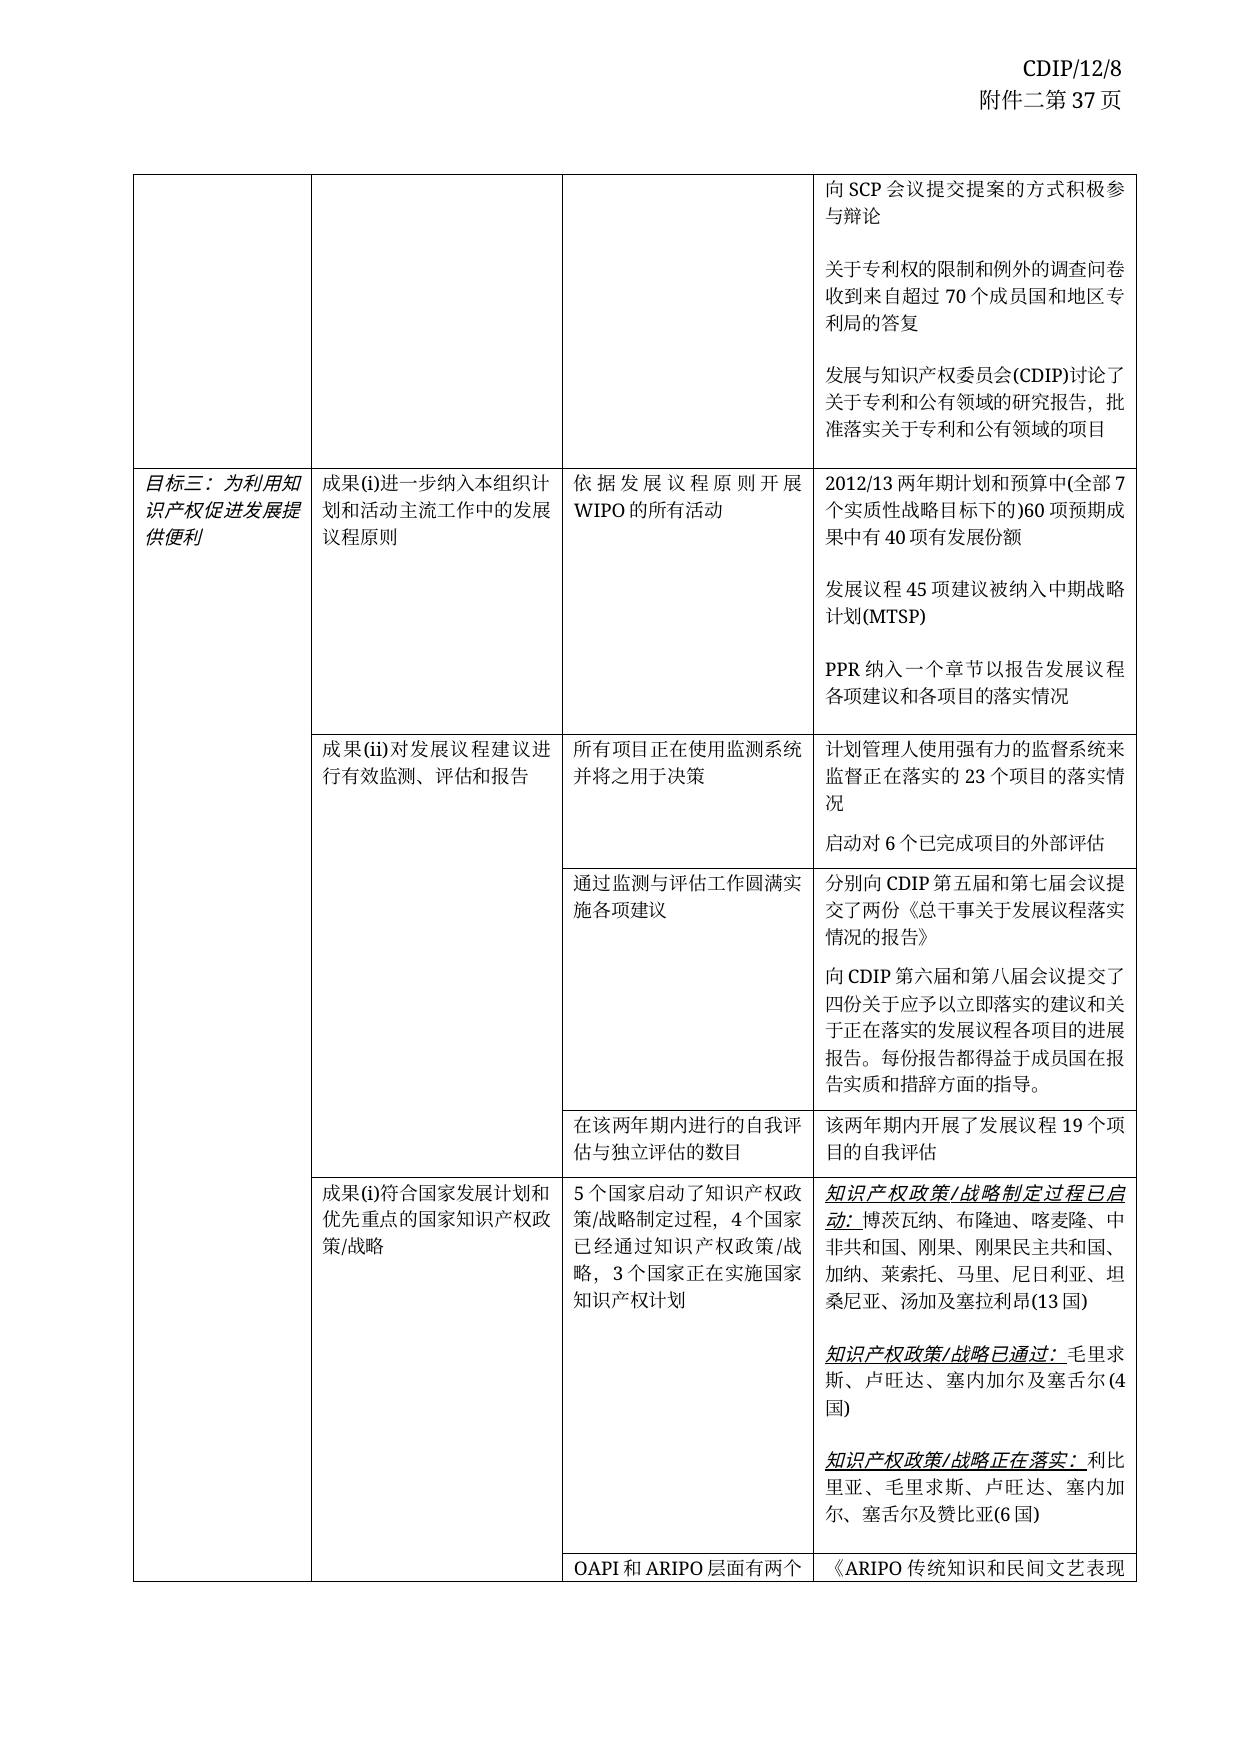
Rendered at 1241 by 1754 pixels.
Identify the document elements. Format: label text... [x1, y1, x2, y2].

table_cell 所有项目正在使用监测系统并将之用于决策 [563, 735, 813, 868]
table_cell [312, 175, 562, 467]
table_cell 成果(i)进一步纳入本组织计划和活动主流工作中的发展议程原则 [312, 469, 562, 734]
table_cell 该两年期内开展了发展议程19个项目的自我评估 [814, 1111, 1136, 1177]
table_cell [814, 175, 1136, 467]
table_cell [563, 1554, 813, 1581]
table_cell 成果(i)符合国家发展计划和优先重点的国家知识产权政策/战略 [312, 1178, 562, 1581]
table_cell 依据发展议程原则开展WIPO的所有活动 [563, 469, 813, 734]
table_cell 知识产权政策/战略制定过程已启动：博茨瓦纳、布隆迪、喀麦隆、中非共和国、刚果、刚果民主共和国、加纳、莱索托、马里、尼日利亚、坦桑尼亚、汤加及塞拉利昂(13国) 知识产权政策/战略已通过：毛里求斯、卢旺达、塞内加尔及塞舌尔(4国) 知识产权政策/战略正在落实：利比里亚、毛里求斯、卢旺达、塞内加尔、塞舌尔及赞比亚(6国) [814, 1178, 1136, 1552]
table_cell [814, 1554, 1136, 1581]
table_cell 2012/13两年期计划和预算中(全部7个实质性战略目标下的)60项预期成果中有40项有发展份额 发展议程45项建议被纳入中期战略计划(MTSP) PPR纳入一个章节以报告发展议程各项建议和各项目的落实情况 [814, 469, 1136, 734]
table_cell 目标三：为利用知识产权促进发展提供便利 [134, 469, 311, 1581]
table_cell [563, 175, 813, 467]
table_cell 在该两年期内进行的自我评估与独立评估的数目 [563, 1111, 813, 1177]
table_cell 5个国家启动了知识产权政策/战略制定过程，4个国家已经通过知识产权政策/战略，3个国家正在实施国家知识产权计划 [563, 1178, 813, 1552]
table_cell 分别向CDIP第五届和第七届会议提交了两份《总干事关于发展议程落实情况的报告》 向CDIP第六届和第八届会议提交了四份关于应予以立即落实的建议和关于正在落实的发展议程各项目的进展报告。每份报告都得益于成员国在报告实质和措辞方面的指导。 [814, 869, 1136, 1110]
table_cell 成果(ii)对发展议程建议进行有效监测、评估和报告 [312, 735, 562, 1177]
table_cell 计划管理人使用强有力的监督系统来监督正在落实的23个项目的落实情况 启动对6个已完成项目的外部评估 [814, 735, 1136, 868]
table_cell 通过监测与评估工作圆满实施各项建议 [563, 869, 813, 1110]
